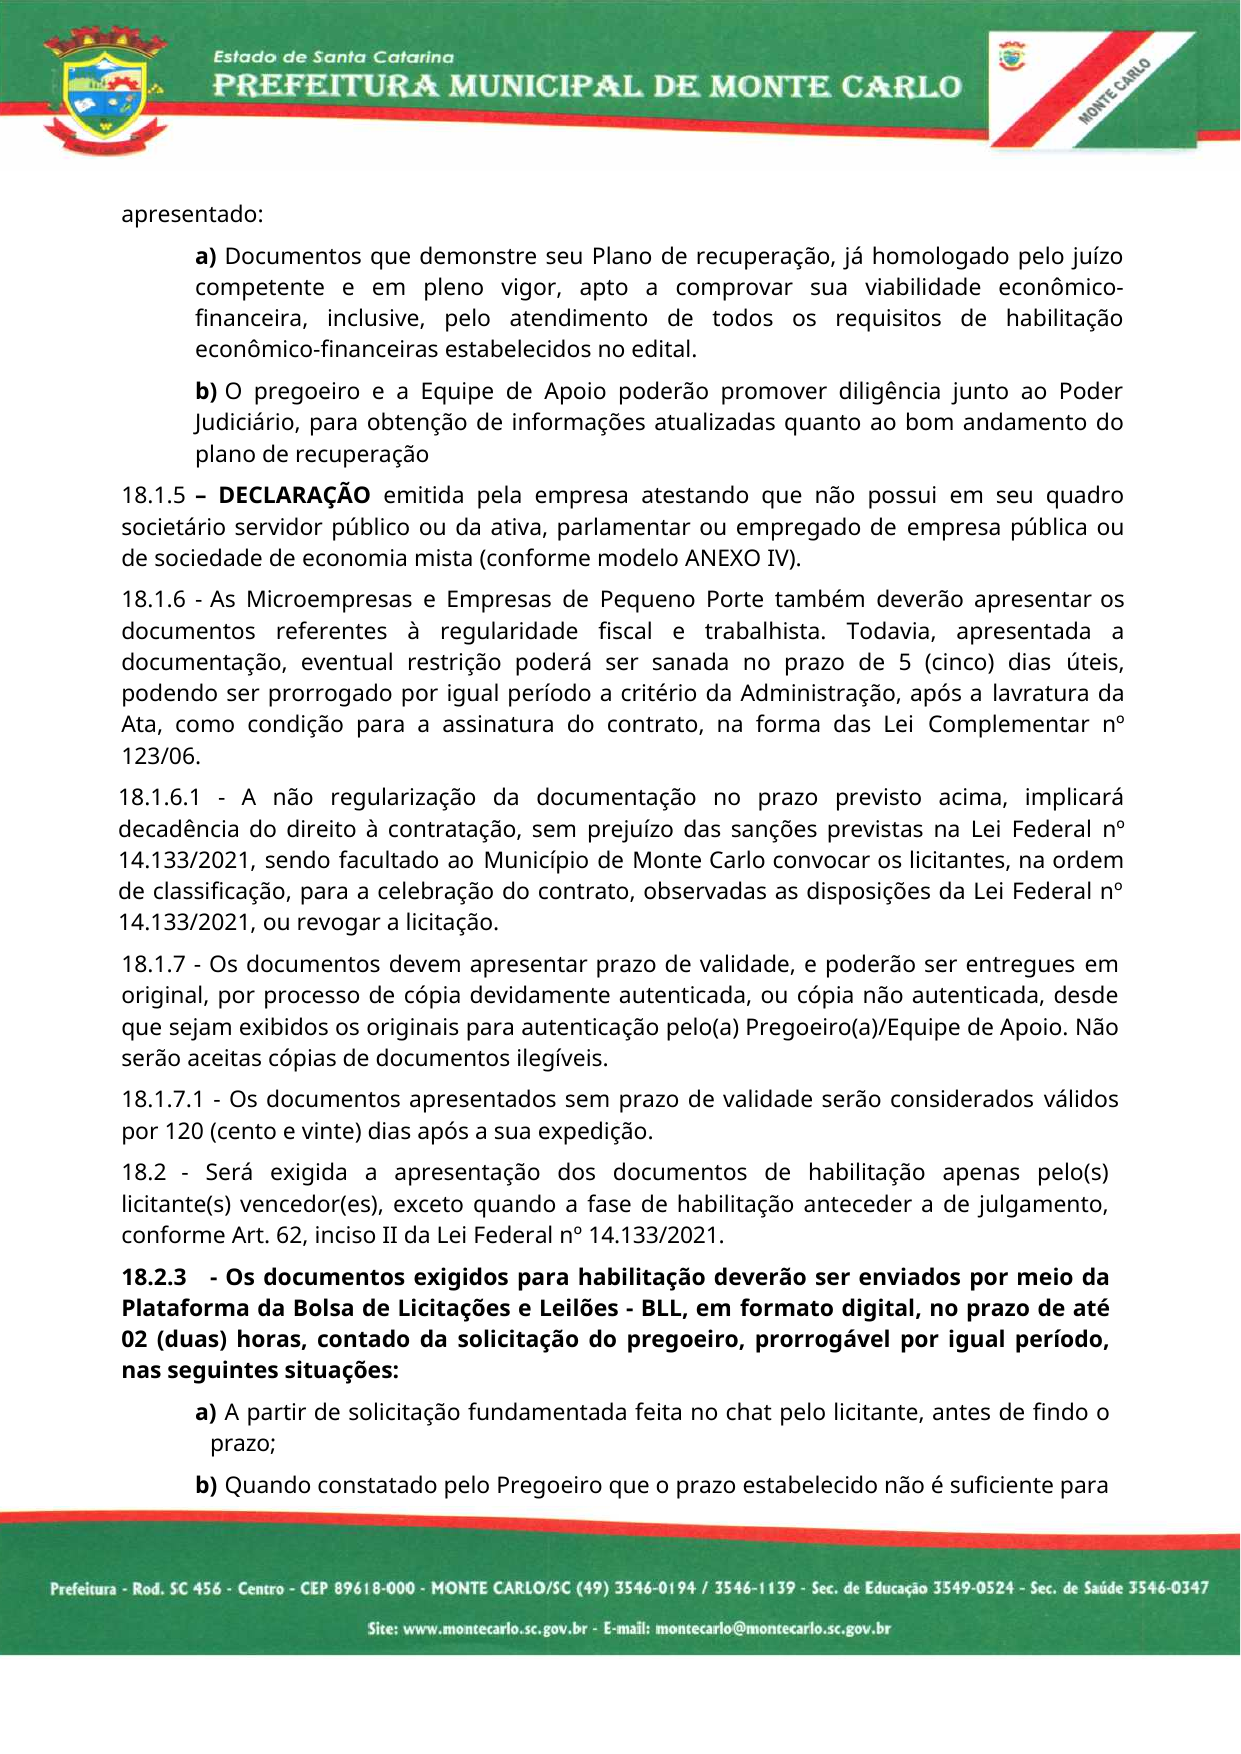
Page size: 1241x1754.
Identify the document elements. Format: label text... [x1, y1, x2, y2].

list A partir de solicitação fundamentada feita no chat pelo licitante, antes de findo o prazo; [195, 1396, 1110, 1458]
subtitle - Os documentos exigidos para habilitação deverão ser enviados por meio da Plataforma da Bolsa de Licitações e Leilões - BLL, em formato digital, no prazo de até 02 (duas) horas, contado da solicitação do pregoeiro, prorrogável por igual período, nas seguintes situações: [121, 1260, 1110, 1385]
list - As Microempresas e Empresas de Pequeno Porte também deverão apresentar os documentos referentes à regularidade fiscal e trabalhista. Todavia, apresentada a documentação, eventual restrição poderá ser sanada no prazo de 5 (cinco) dias úteis, podendo ser prorrogado por igual período a critério da Administração, após a lavratura da Ata, como condição para a assinatura do contrato, na forma das Lei Complementar nº 123/06. [121, 583, 1125, 771]
text 18.1.6.1 - A não regularização da documentação no prazo previsto acima, implicará decadência do direito à contratação, sem prejuízo das sanções previstas na Lei Federal nº 14.133/2021, sendo facultado ao Município de Monte Carlo convocar os licitantes, na ordem de classificação, para a celebração do contrato, observadas as disposições da Lei Federal nº 14.133/2021, ou revogar a licitação. [118, 781, 1125, 937]
list Quando constatado pelo Pregoeiro que o prazo estabelecido não é suficiente para o envio dos documentos complementares a proposta exigidos no edital. [195, 1469, 1110, 1500]
picture [0, 0, 1241, 171]
list Documentos que demonstre seu Plano de recuperação, já homologado pelo juízo competente e em pleno vigor, apto a comprovar sua viabilidade econômico-financeira, inclusive, pelo atendimento de todos os requisitos de habilitação econômico-financeiras estabelecidos no edital. [195, 239, 1125, 364]
list – No caso de empresas que estejam em recuperação judicial/extrajudicial, deverá ser apresentado: [121, 198, 1125, 229]
list O pregoeiro e a Equipe de Apoio poderão promover diligência junto ao Poder Judiciário, para obtenção de informações atualizadas quanto ao bom andamento do plano de recuperação [195, 375, 1125, 469]
list – DECLARAÇÃO emitida pela empresa atestando que não possui em seu quadro societário servidor público ou da ativa, parlamentar ou empregado de empresa pública ou de sociedade de economia mista (conforme modelo ANEXO IV). [121, 479, 1125, 573]
text 18.1.7.1 - Os documentos apresentados sem prazo de validade serão considerados válidos por 120 (cento e vinte) dias após a sua expedição. [121, 1083, 1119, 1146]
picture [0, 1506, 1241, 1660]
text 18.1.7 - Os documentos devem apresentar prazo de validade, e poderão ser entregues em original, por processo de cópia devidamente autenticada, ou cópia não autenticada, desde que sejam exibidos os originais para autenticação pelo(a) Pregoeiro(a)/Equipe de Apoio. Não serão aceitas cópias de documentos ilegíveis. [121, 948, 1119, 1073]
list - Será exigida a apresentação dos documentos de habilitação apenas pelo(s) licitante(s) vencedor(es), exceto quando a fase de habilitação anteceder a de julgamento, conforme Art. 62, inciso II da Lei Federal nº 14.133/2021. [121, 1156, 1110, 1250]
